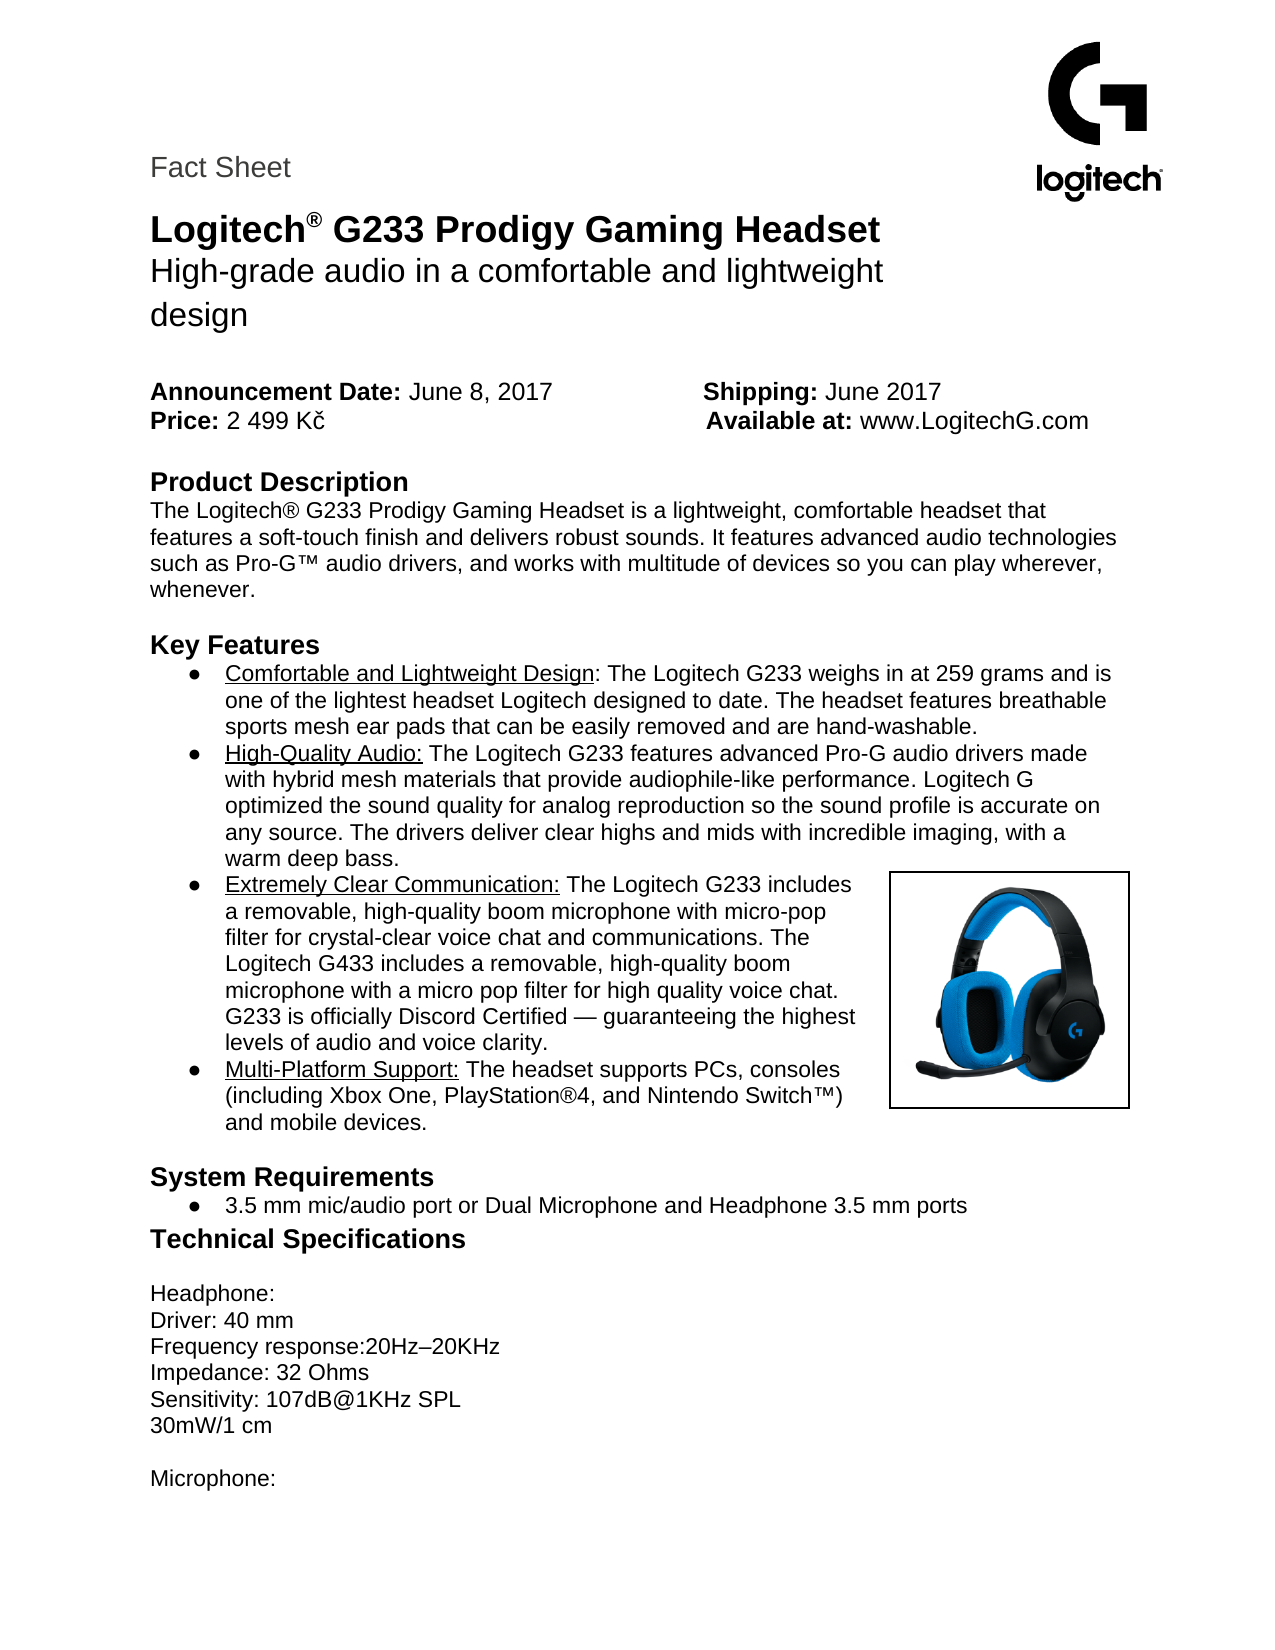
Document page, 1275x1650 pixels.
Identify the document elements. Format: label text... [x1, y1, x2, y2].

text Driver: 40 mm [150, 1307, 1125, 1333]
list 3.5 mm mic/audio port or Dual Microphone and Headphone 3.5 mm ports [187, 1192, 1125, 1219]
subtitle Product Description [150, 466, 1125, 497]
text High-grade audio in a comfortable and lightweight design [150, 251, 1125, 333]
text 30mW/1 cm [150, 1412, 1125, 1438]
picture [976, 0, 1221, 244]
list Multi-Platform Support: The headset supports PCs, consoles (including Xbox One, PlayStation®4, and Nintendo Switch™) and mobile devices. [187, 1056, 1125, 1135]
subtitle Announcement Date: June 8, 2017 Shipping: June 2017 [150, 377, 1125, 406]
text Technical Specifications [150, 1223, 1125, 1254]
list High-Quality Audio: The Logitech G233 features advanced Pro-G audio drivers made with hybrid mesh materials that provide audiophile-like performance. Logitech G optimized the sound quality for analog reproduction so the sound profile is accurate on any source. The drivers deliver clear highs and mids with incredible imaging, with a warm deep bass. [187, 739, 1125, 871]
text Price: 2 499 Kč Available at: www.LogitechG.com [150, 406, 1125, 435]
subtitle Fact Sheet [150, 150, 1125, 183]
picture [891, 873, 1128, 1107]
text Microphone: [150, 1465, 1125, 1491]
list Comfortable and Lightweight Design: The Logitech G233 weighs in at 259 grams and is one of the lightest headset Logitech designed to date. The headset features breathable sports mesh ear pads that can be easily removed and are hand-washable. [187, 660, 607, 739]
text Headphone: [150, 1280, 1125, 1307]
subtitle Key Features [150, 629, 1125, 660]
text Frequency response:20Hz–20KHz [150, 1333, 1125, 1359]
list Comfortable and Lightweight Design: The Logitech G233 weighs in at 259 grams and is one of the lightest headset Logitech designed to date. The headset features breathable sports mesh ear pads that can be easily removed and are hand-washable. [775, 660, 1125, 739]
text Sensitivity: 107dB@1KHz SPL [150, 1386, 1125, 1412]
list Extremely Clear Communication: The Logitech G233 includes a removable, high-quality boom microphone with micro-pop filter for crystal-clear voice chat and communications. The Logitech G433 includes a removable, high-quality boom microphone with a micro pop filter for high quality voice chat. G233 is officially Discord Certified — guaranteeing the highest levels of audio and voice clarity. [187, 871, 889, 1056]
text System Requirements [150, 1161, 1125, 1192]
text The Logitech® G233 Prodigy Gaming Headset is a lightweight, comfortable headset that features a soft-touch finish and delivers robust sounds. It features advanced audio technologies such as Pro-G™ audio drivers, and works with multitude of devices so you can play wherever, whenever. [150, 497, 1125, 603]
text Logitech® G233 Prodigy Gaming Headset [150, 207, 1125, 251]
text Impedance: 32 Ohms [150, 1359, 1125, 1386]
